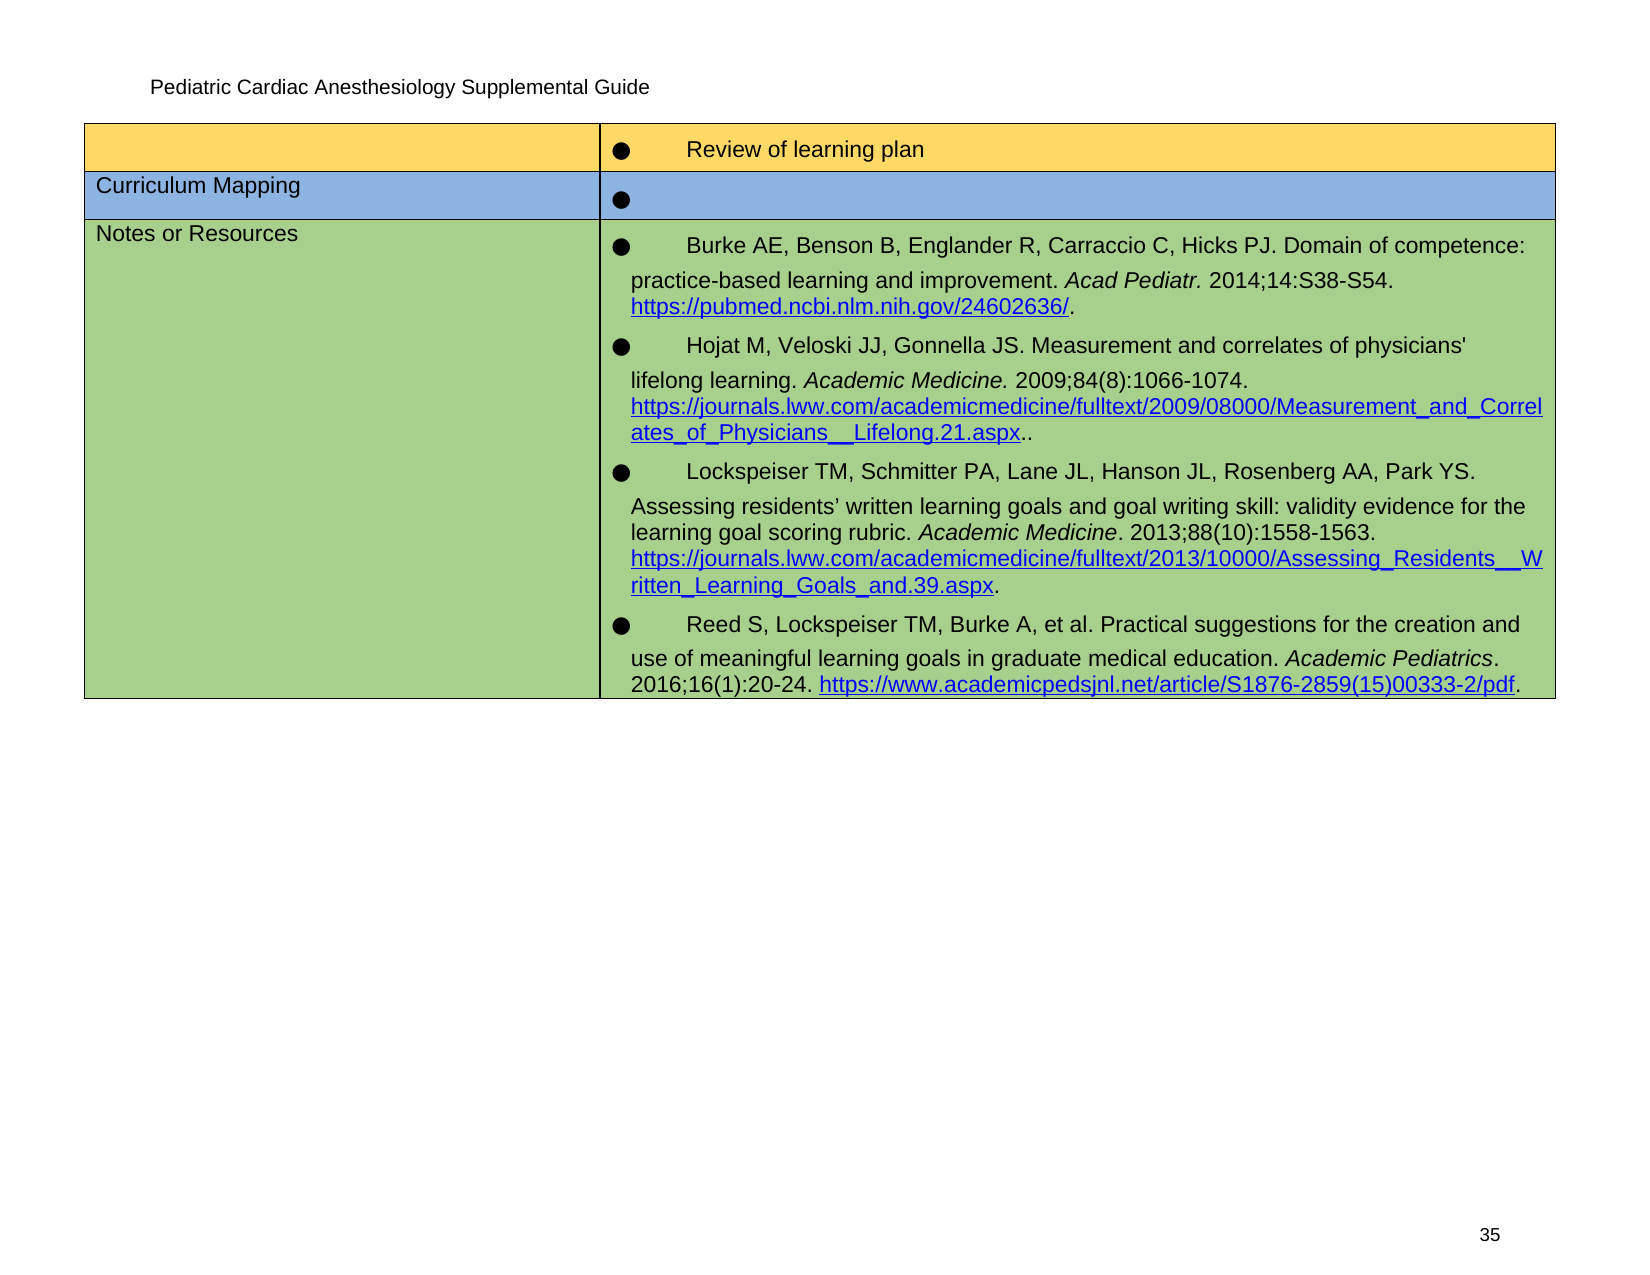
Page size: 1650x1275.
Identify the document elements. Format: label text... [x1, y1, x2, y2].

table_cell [85, 124, 599, 171]
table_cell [601, 124, 1555, 171]
table_cell Burke AE, Benson B, Englander R, Carraccio C, Hicks PJ. Domain of competence: practice-based learning and improvement. Acad Pediatr. 2014;14:S38-S54. https://pubmed.ncbi.nlm.nih.gov/24602636/. Hojat M, Veloski JJ, Gonnella JS. Measurement and correlates of physicians' lifelong learning. Academic Medicine. 2009;84(8):1066-1074. https://journals.lww.com/academicmedicine/fulltext/2009/08000/Measurement_and_Correlates_of_Physicians__Lifelong.21.aspx.. Lockspeiser TM, Schmitter PA, Lane JL, Hanson JL, Rosenberg AA, Park YS. Assessing residents’ written learning goals and goal writing skill: validity evidence for the learning goal scoring rubric. Academic Medicine. 2013;88(10):1558-1563. https://journals.lww.com/academicmedicine/fulltext/2013/10000/Assessing_Residents__Written_Learning_Goals_and.39.aspx. Reed S, Lockspeiser TM, Burke A, et al. Practical suggestions for the creation and use of meaningful learning goals in graduate medical education. Academic Pediatrics. 2016;16(1):20-24. https://www.academicpedsjnl.net/article/S1876-2859(15)00333-2/pdf. [601, 220, 1555, 698]
table_cell Curriculum Mapping [85, 172, 599, 219]
table_cell [601, 172, 1555, 219]
table_cell Notes or Resources [85, 220, 599, 698]
